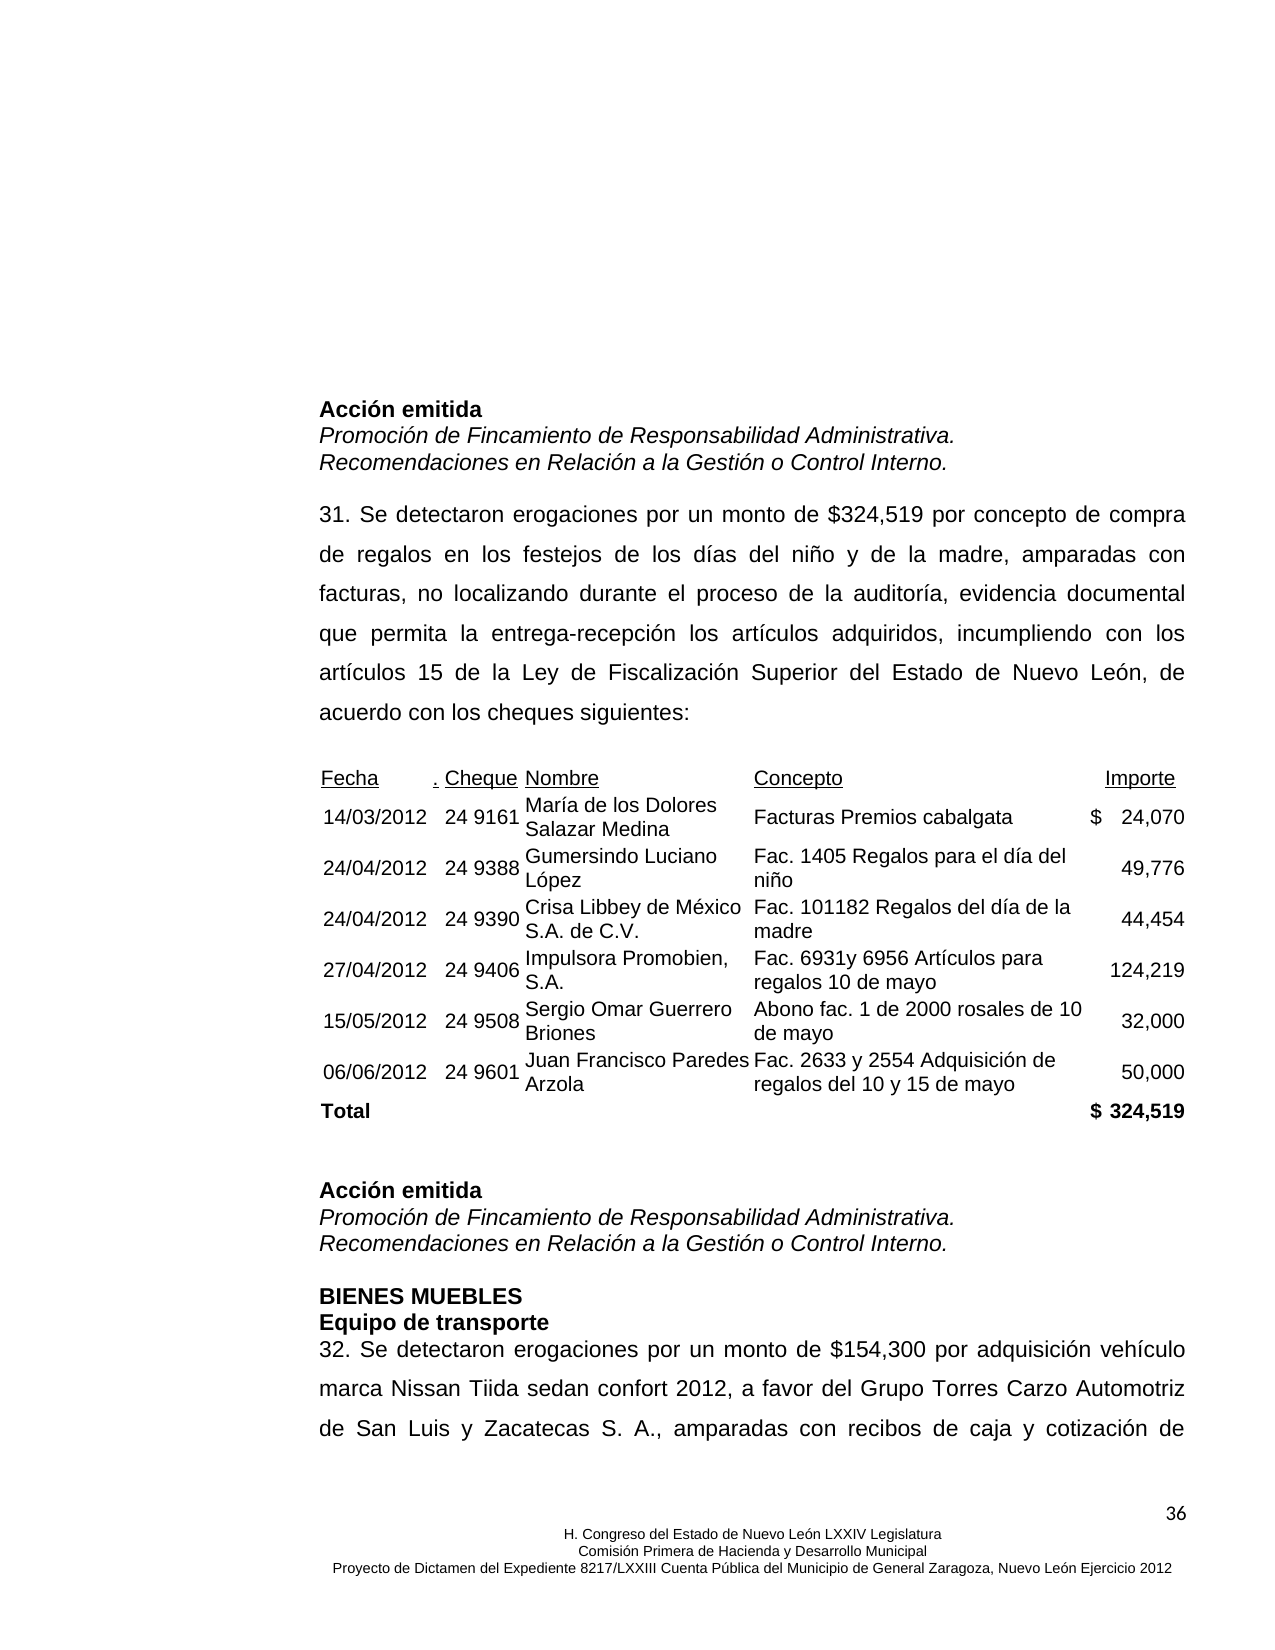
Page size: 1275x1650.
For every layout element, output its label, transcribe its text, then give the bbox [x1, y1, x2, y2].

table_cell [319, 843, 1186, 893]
text 31. Se detectaron erogaciones por un monto de $324,519 por concepto de compra de regalos en los festejos de los días del niño y de la madre, amparadas con facturas, no localizando durante el proceso de la auditoría, evidencia documental que permita la entrega-recepción los artículos adquiridos, incumpliendo con los artículos 15 de la Ley de Fiscalización Superior del Estado de Nuevo León, de acuerdo con los cheques siguientes: [319, 501, 1186, 725]
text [319, 1336, 1186, 1441]
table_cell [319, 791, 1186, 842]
text Equipo de transporte [319, 1309, 1186, 1336]
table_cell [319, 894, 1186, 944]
text Recomendaciones en Relación a la Gestión o Control Interno. [319, 448, 1186, 475]
text Acción emitida [319, 396, 1186, 422]
text Recomendaciones en Relación a la Gestión o Control Interno. [319, 1230, 1186, 1257]
text Promoción de Fincamiento de Responsabilidad Administrativa. [319, 1204, 1186, 1230]
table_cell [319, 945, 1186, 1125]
text BIENES MUEBLES [319, 1283, 1186, 1309]
text Acción emitida [319, 1177, 1186, 1204]
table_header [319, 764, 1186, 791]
text Promoción de Fincamiento de Responsabilidad Administrativa. [319, 422, 1186, 448]
